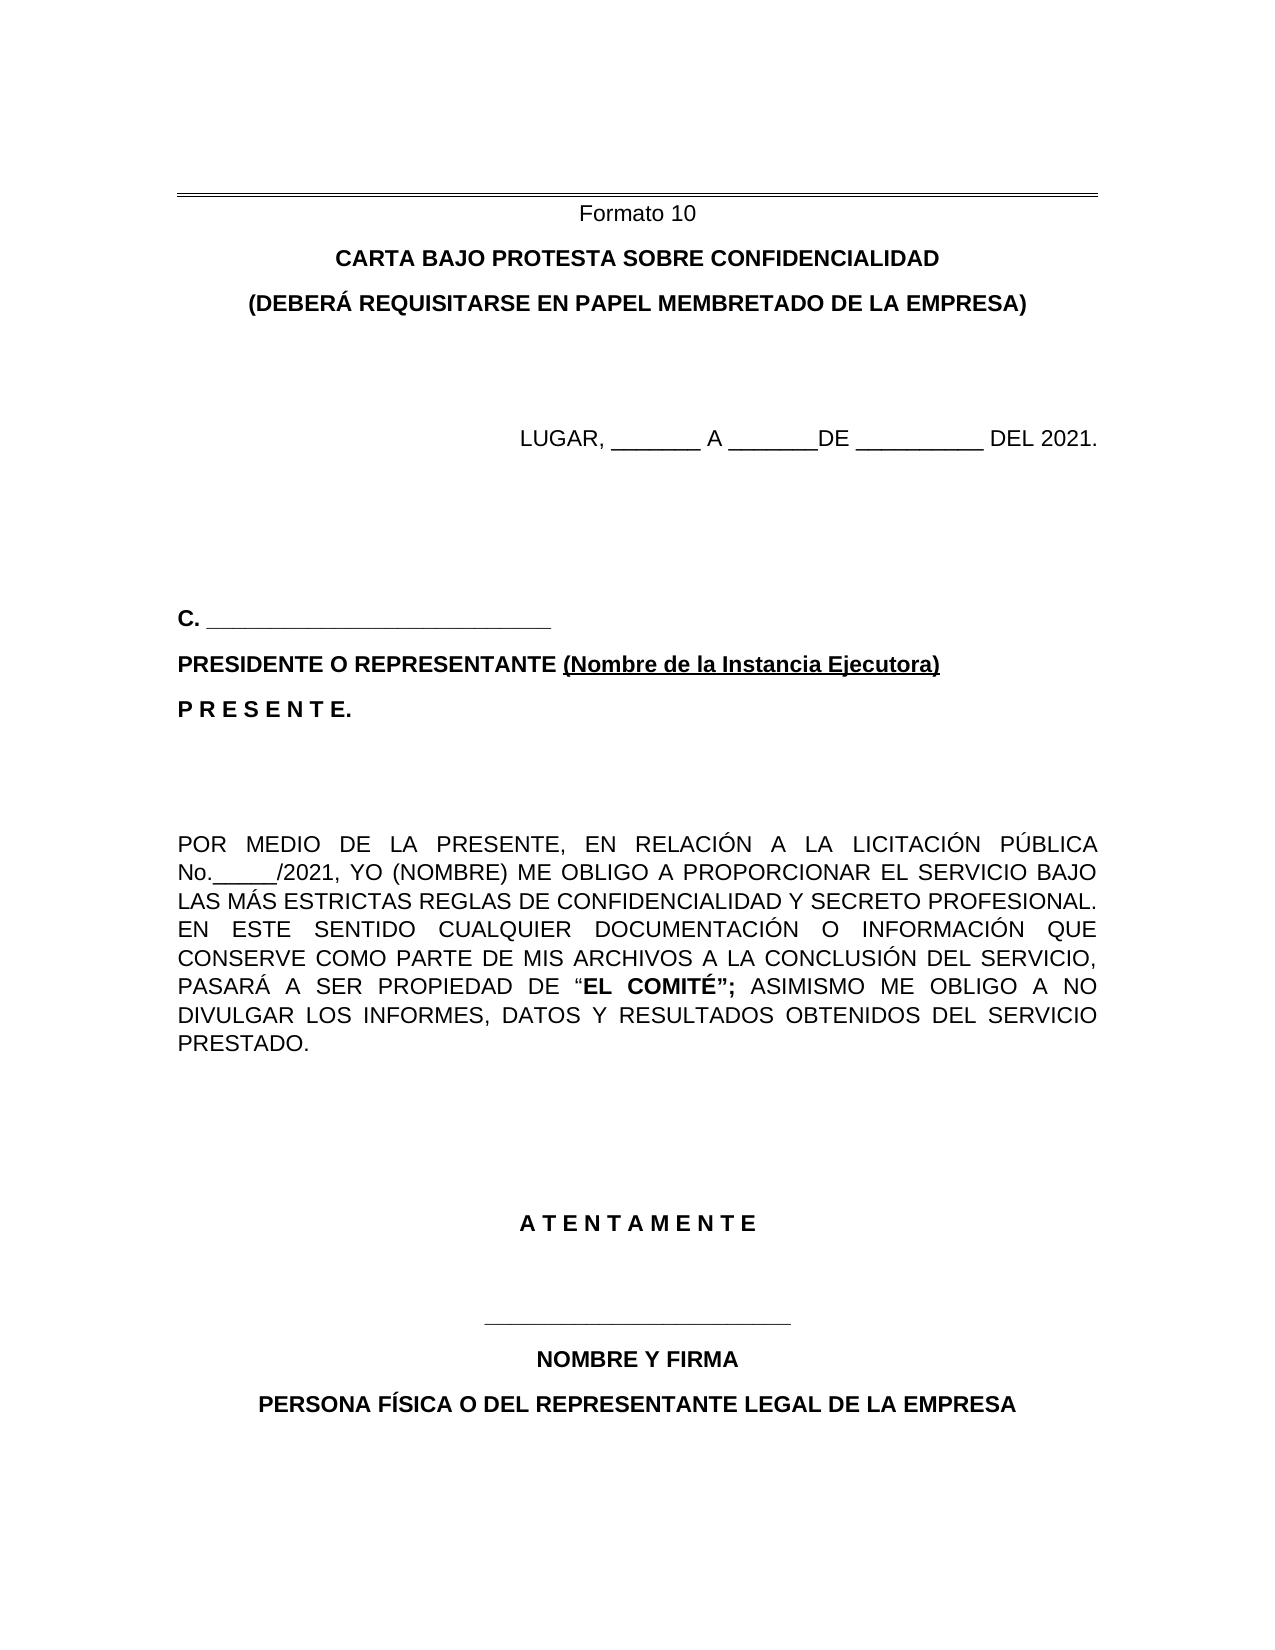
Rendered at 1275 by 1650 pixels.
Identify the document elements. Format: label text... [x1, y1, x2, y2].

text ________________________ [177, 1301, 1098, 1327]
text C. ___________________________ [177, 605, 1098, 632]
text PRESIDENTE O REPRESENTANTE (Nombre de la Instancia Ejecutora) [177, 651, 1098, 677]
text P R E S E N T E. [177, 696, 1098, 722]
text A T E N T A M E N T E [177, 1210, 1098, 1237]
text LUGAR, _______ A _______DE __________ DEL 2021. [177, 425, 1098, 451]
text PERSONA FÍSICA O DEL REPRESENTANTE LEGAL DE LA EMPRESA [177, 1391, 1098, 1417]
text (DEBERÁ REQUISITARSE EN PAPEL MEMBRETADO DE LA EMPRESA) [177, 290, 1098, 316]
text NOMBRE Y FIRMA [177, 1346, 1098, 1372]
text POR MEDIO DE LA PRESENTE, EN RELACIÓN A LA LICITACIÓN PÚBLICA No._____/2021, YO (NOMBRE) ME OBLIGO A PROPORCIONAR EL SERVICIO BAJO LAS MÁS ESTRICTAS REGLAS DE CONFIDENCIALIDAD Y SECRETO PROFESIONAL. EN ESTE SENTIDO CUALQUIER DOCUMENTACIÓN O INFORMACIÓN QUE CONSERVE COMO PARTE DE MIS ARCHIVOS A LA CONCLUSIÓN DEL SERVICIO, PASARÁ A SER PROPIEDAD DE “EL COMITÉ”; ASIMISMO ME OBLIGO A NO DIVULGAR LOS INFORMES, DATOS Y RESULTADOS OBTENIDOS DEL SERVICIO PRESTADO. [177, 831, 1098, 1056]
text Formato 10 [177, 197, 1098, 226]
text CARTA BAJO PROTESTA SOBRE CONFIDENCIALIDAD [177, 244, 1098, 271]
